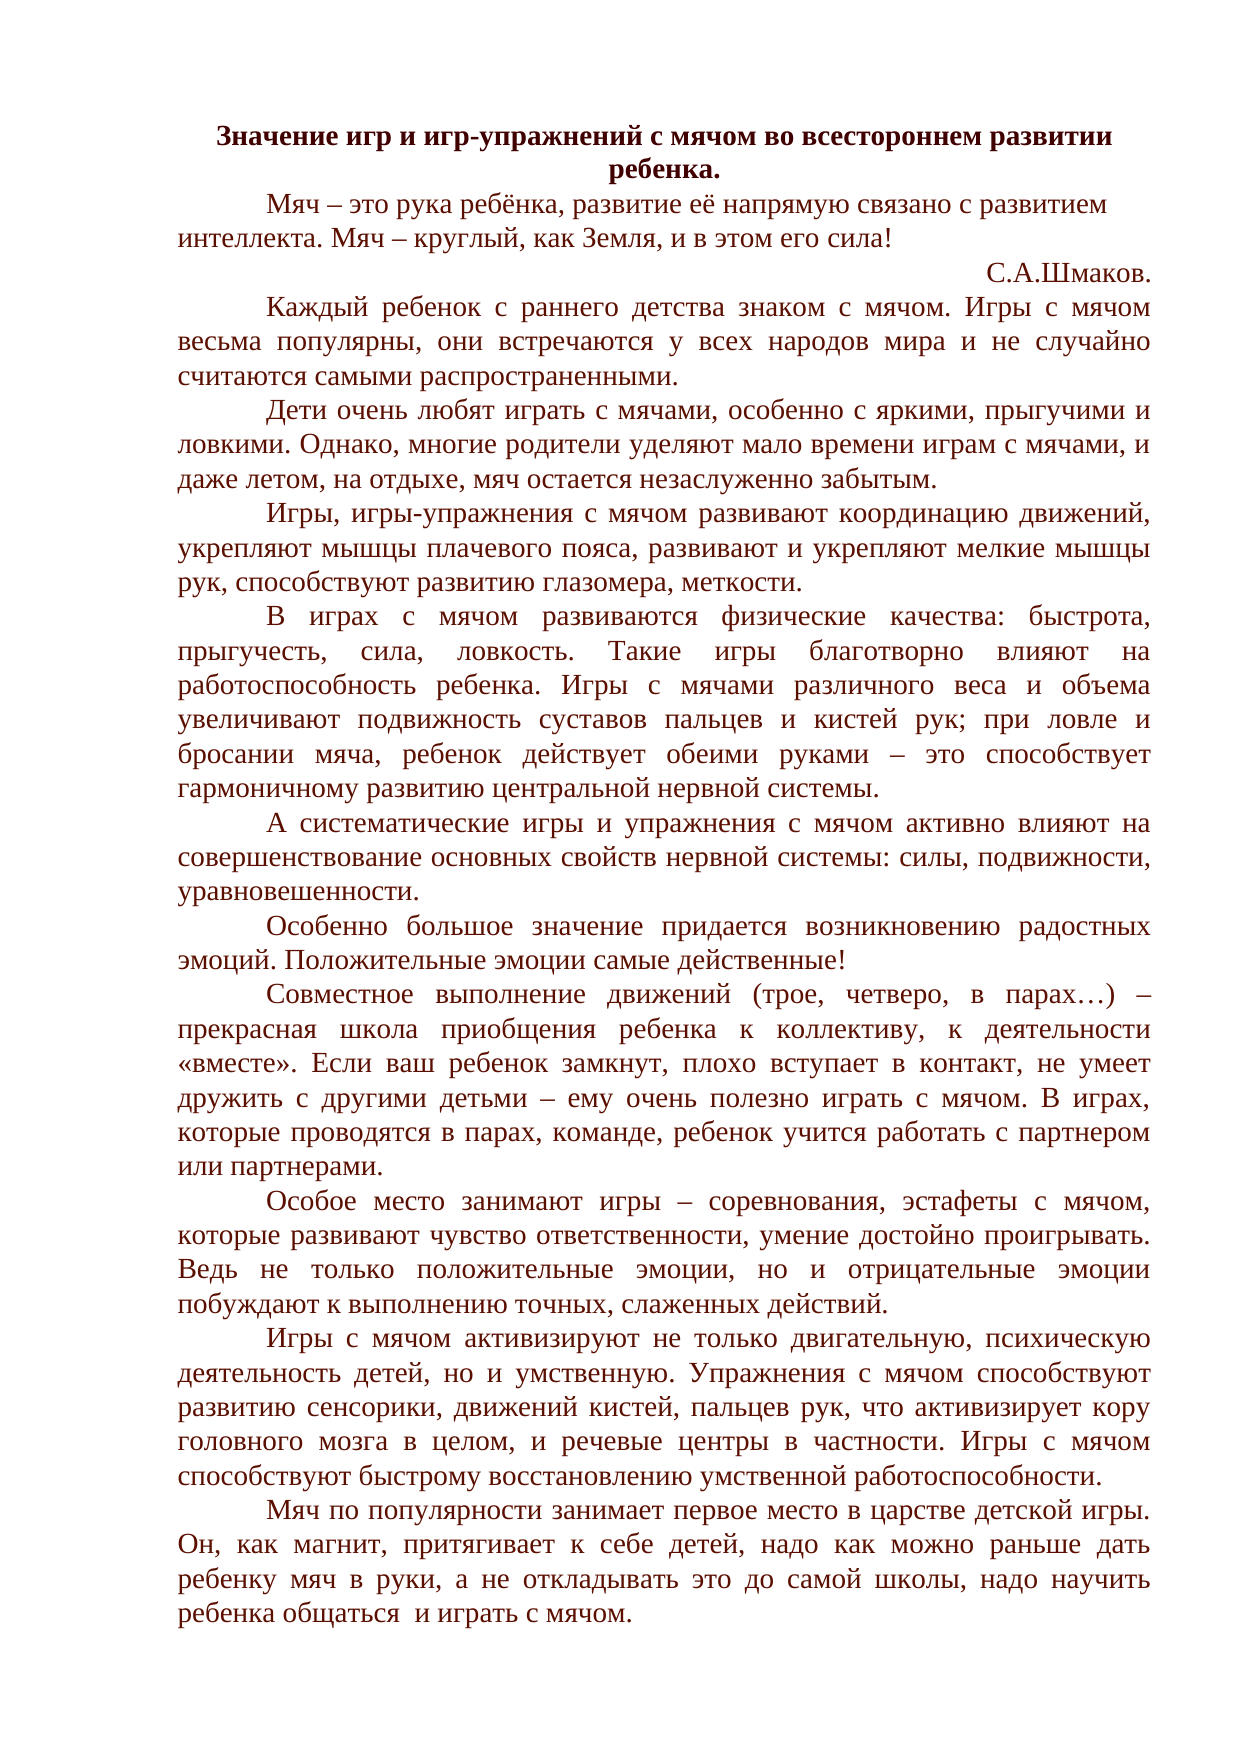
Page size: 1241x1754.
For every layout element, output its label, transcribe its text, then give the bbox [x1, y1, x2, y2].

text А систематические игры и упражнения с мячом активно влияют на совершенствование основных свойств нервной системы: силы, подвижности, уравновешенности. [177, 804, 1152, 907]
text В играх с мячом развиваются физические качества: быстрота, прыгучесть, сила, ловкость. Такие игры благотворно влияют на работоспособность ребенка. Игры с мячами различного веса и объема увеличивают подвижность суставов пальцев и кистей рук; при ловле и бросании мяча, ребенок действует обеими руками – это способствует гармоничному развитию центральной нервной системы. [177, 598, 1152, 804]
text Значение игр и игр-упражнений с мячом во всестороннем развитии ребенка. [177, 118, 1152, 185]
text Каждый ребенок с раннего детства знаком с мячом. Игры с мячом весьма популярны, они встречаются у всех народов мира и не случайно считаются самыми распространенными. [177, 288, 1152, 391]
text Игры с мячом активизируют не только двигательную, психическую деятельность детей, но и умственную. Упражнения с мячом способствуют развитию сенсорики, движений кистей, пальцев рук, что активизирует кору головного мозга в целом, и речевые центры в частности. Игры с мячом способствуют быстрому восстановлению умственной работоспособности. [177, 1319, 1152, 1491]
text Совместное выполнение движений (трое, четверо, в парах…) – прекрасная школа приобщения ребенка к коллективу, к деятельности «вместе». Если ваш ребенок замкнут, плохо вступает в контакт, не умеет дружить с другими детьми – ему очень полезно играть с мячом. В играх, которые проводятся в парах, команде, ребенок учится работать с партнером или партнерами. [177, 976, 1152, 1182]
text Особенно большое значение придается возникновению радостных эмоций. Положительные эмоции самые действенные! [177, 907, 1152, 976]
text С.А.Шмаков. [177, 254, 1152, 288]
text Мяч по популярности занимает первое место в царстве детской игры. Он, как магнит, притягивает к себе детей, надо как можно раньше дать ребенку мяч в руки, а не откладывать это до самой школы, надо научить ребенка общаться и играть с мячом. [177, 1491, 1152, 1629]
text Дети очень любят играть с мячами, особенно с яркими, прыгучими и ловкими. Однако, многие родители уделяют мало времени играм с мячами, и даже летом, на отдыхе, мяч остается незаслуженно забытым. [177, 391, 1152, 494]
text Мяч – это рука ребёнка, развитие её напрямую связано с развитием интеллекта. Мяч – круглый, как Земля, и в этом его сила! [177, 185, 1152, 254]
text Игры, игры-упражнения с мячом развивают координацию движений, укрепляют мышцы плачевого пояса, развивают и укрепляют мелкие мышцы рук, способствуют развитию глазомера, меткости. [177, 494, 1152, 598]
text Особое место занимают игры – соревнования, эстафеты с мячом, которые развивают чувство ответственности, умение достойно проигрывать. Ведь не только положительные эмоции, но и отрицательные эмоции побуждают к выполнению точных, слаженных действий. [177, 1182, 1152, 1319]
